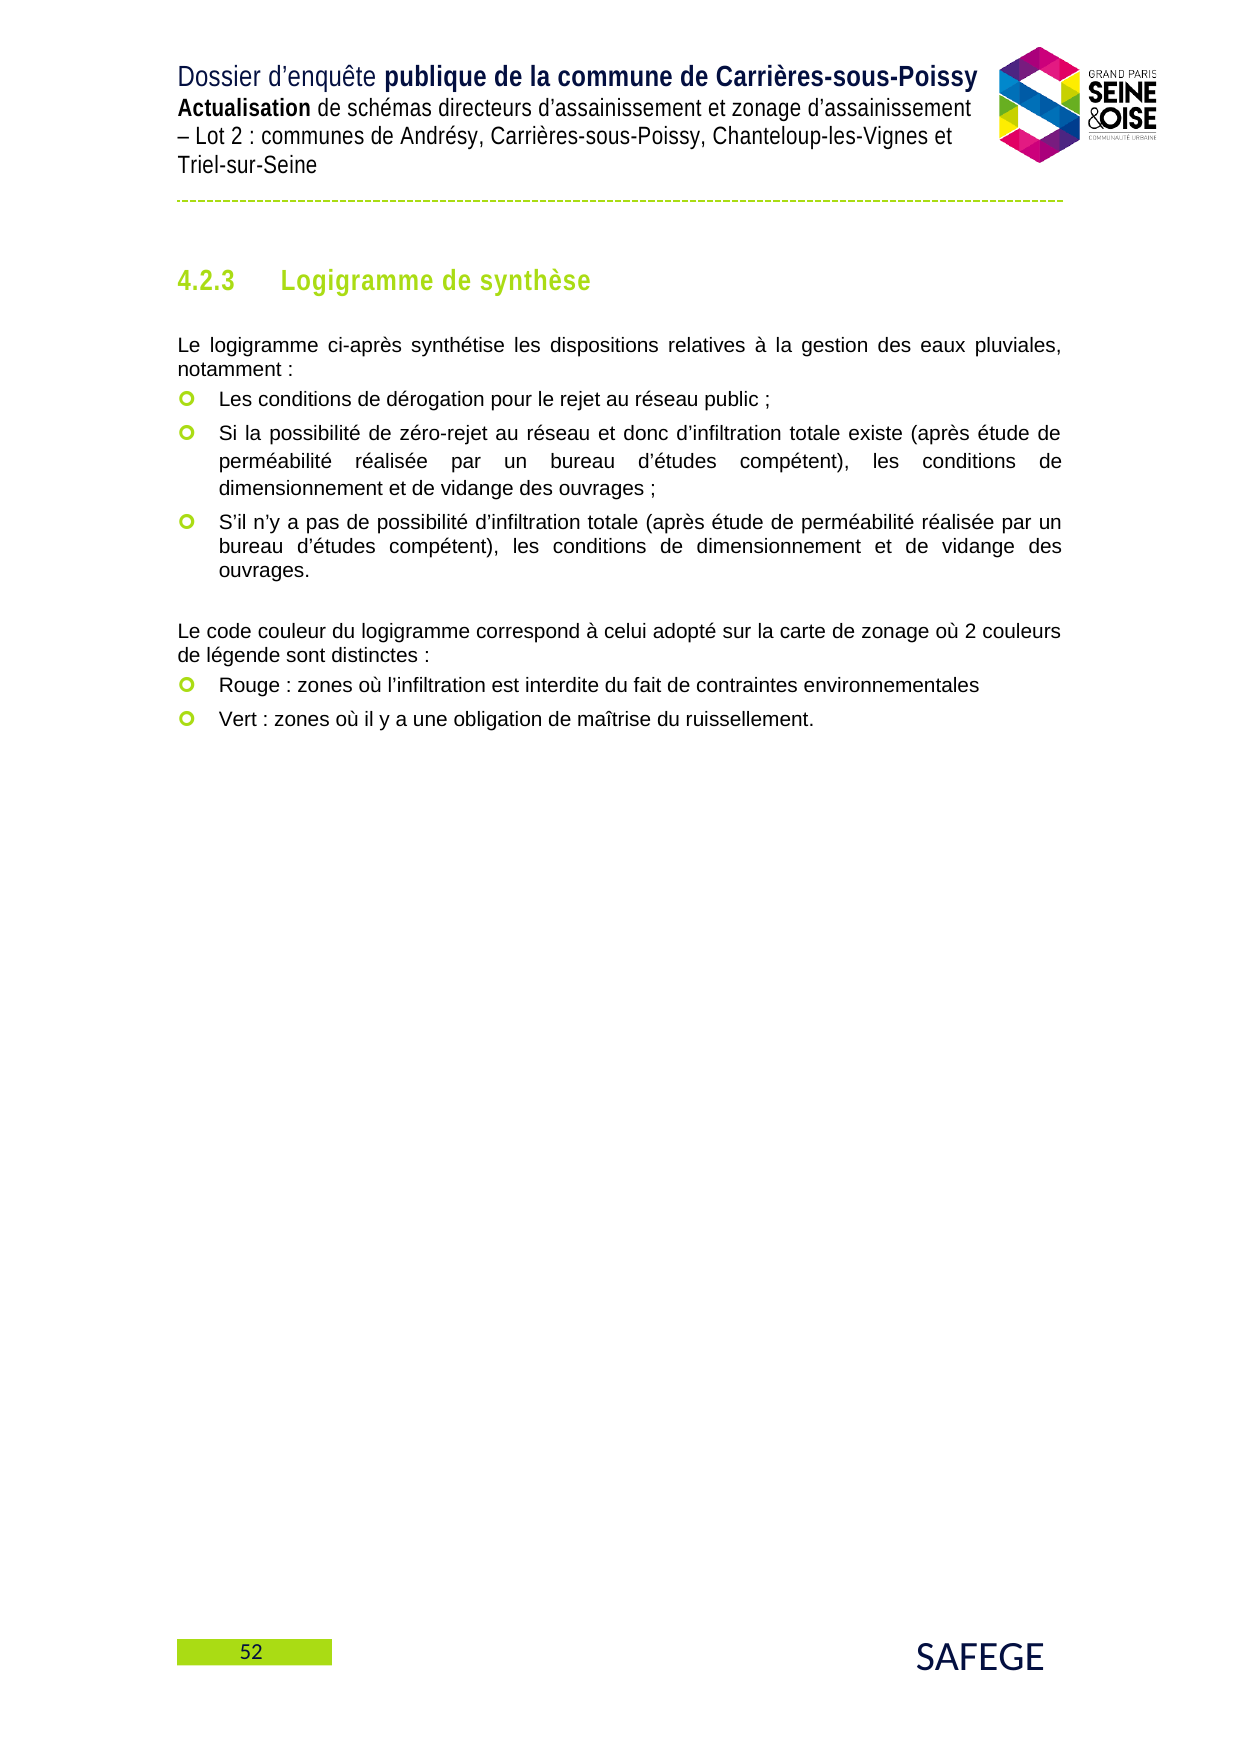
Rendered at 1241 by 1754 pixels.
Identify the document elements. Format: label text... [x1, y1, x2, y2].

list Vert : zones où il y a une obligation de maîtrise du ruissellement. [177, 706, 1063, 731]
list Si la possibilité de zéro-rejet au réseau et donc d’infiltration totale existe (après étude de perméabilité réalisée par un bureau d’études compétent), les conditions de dimensionnement et de vidange des ouvrages ; [177, 421, 1063, 500]
list Rouge : zones où l’infiltration est interdite du fait de contraintes environnementales [177, 673, 1063, 697]
text Le code couleur du logigramme correspond à celui adopté sur la carte de zonage où 2 couleurs de légende sont distinctes : [177, 618, 1063, 666]
subtitle Logigramme de synthèse [177, 263, 1063, 297]
list S’il n’y a pas de possibilité d’infiltration totale (après étude de perméabilité réalisée par un bureau d’études compétent), les conditions de dimensionnement et de vidange des ouvrages. [177, 510, 1063, 582]
text Le logigramme ci-après synthétise les dispositions relatives à la gestion des eaux pluviales, notamment : [177, 333, 1063, 381]
picture [999, 47, 1157, 163]
list Les conditions de dérogation pour le rejet au réseau public ; [177, 387, 1063, 411]
